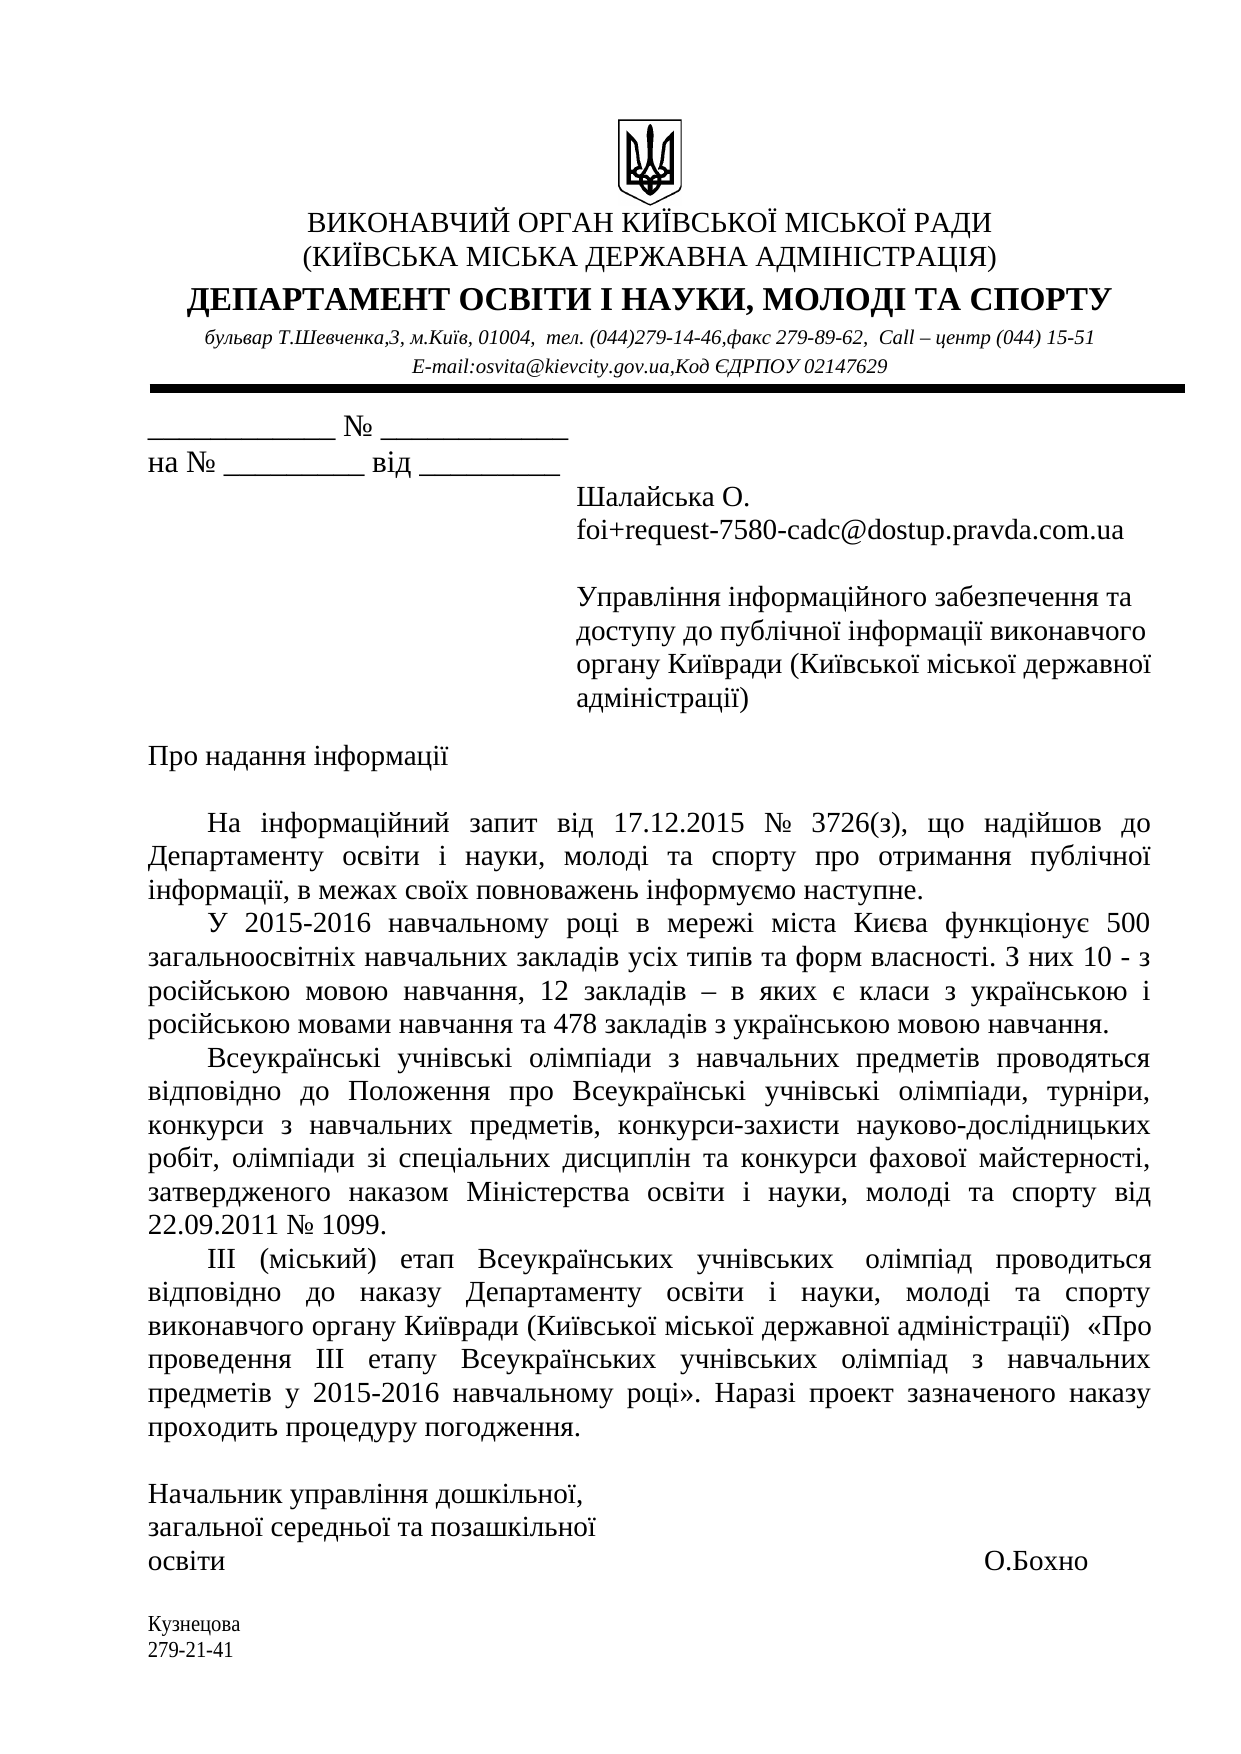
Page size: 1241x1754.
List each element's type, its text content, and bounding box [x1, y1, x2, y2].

text foi+request-7580-cadc@dostup.pravda.com.ua [576, 512, 1152, 546]
text ВИКОНАВЧИЙ ОРГАН КИЇВСЬКОЇ МІСЬКОЇ РАДИ [148, 206, 1152, 239]
text У 2015-2016 навчальному році в мережі міста Києва функціонує 500 загальноосвітніх навчальних закладів усіх типів та форм власності. З них 10 - з російською мовою навчання, 12 закладів – в яких є класи з українською і російською мовами навчання та 478 закладів з українською мовою навчання. [148, 906, 1152, 1040]
text Всеукраїнські учнівські олімпіади з навчальних предметів проводяться відповідно до Положення про Всеукраїнські учнівські олімпіади, турніри, конкурси з навчальних предметів, конкурси-захисти науково-дослідницьких робіт, олімпіади зі спеціальних дисциплін та конкурси фахової майстерності, затвердженого наказом Міністерства освіти і науки, молоді та спорту від 22.09.2011 № 1099. [148, 1040, 1152, 1241]
text Начальник управління дошкільної, [148, 1476, 1152, 1509]
text ДЕПАРТАМЕНТ ОСВІТИ І НАУКИ, МОЛОДІ ТА СПОРТУ [148, 279, 1152, 318]
text На інформаційний запит від 17.12.2015 № 3726(з), що надійшов до Департаменту освіти і науки, молоді та спорту про отримання публічної інформації, в межах своїх повноважень інформуємо наступне. [148, 805, 1152, 906]
text освіти О.Бохно [148, 1543, 1152, 1576]
text загальної середньої та позашкільної [148, 1509, 1152, 1543]
text Шалайська О. [576, 479, 1152, 512]
picture [617, 118, 682, 206]
text Кузнецова [148, 1610, 1152, 1636]
text E-mail:osvita@kievcity.gov.ua,Код ЄДРПОУ 02147629 [148, 354, 1152, 378]
text Про надання інформації [148, 738, 1152, 771]
text ____________ № ____________ [148, 383, 1152, 443]
text ІІІ (міський) етап Всеукраїнських учнівських олімпіад проводиться відповідно до наказу Департаменту освіти і науки, молоді та спорту виконавчого органу Київради (Київської міської державної адміністрації) «Про проведення ІІІ етапу Всеукраїнських учнівських олімпіад з навчальних предметів у 2015-2016 навчальному році». Наразі проект зазначеного наказу проходить процедуру погодження. [148, 1241, 1152, 1442]
text (КИЇВСЬКА МІСЬКА ДЕРЖАВНА АДМІНІСТРАЦІЯ) [148, 239, 1152, 273]
text на № _________ від _________ [148, 443, 1152, 479]
text 279-21-41 [148, 1636, 1152, 1663]
text Управління інформаційного забезпечення та доступу до публічної інформації виконавчого органу Київради (Київської міської державної адміністрації) [576, 579, 1152, 714]
text бульвар Т.Шевченка,3, м.Київ, 01004, тел. (044)279-14-46,факс 279-89-62, Call – центр (044) 15-51 [148, 325, 1152, 349]
